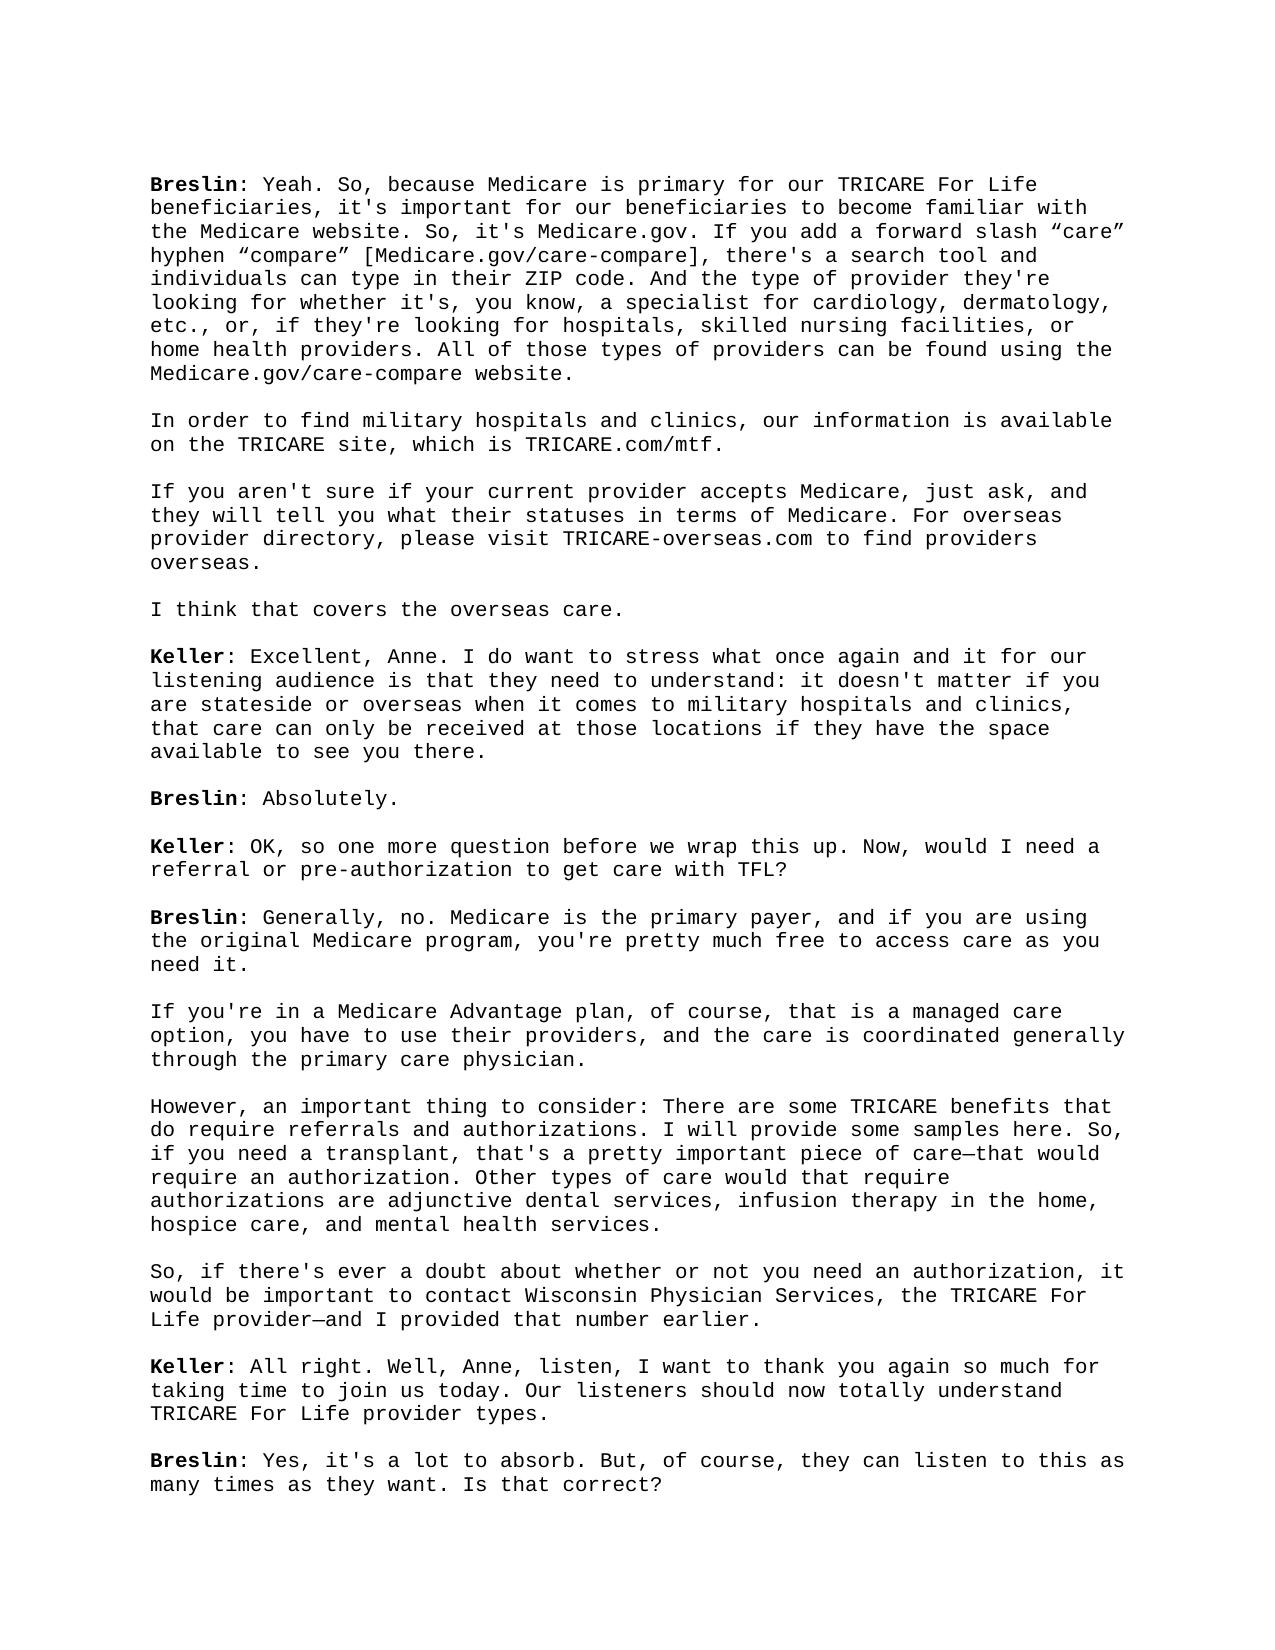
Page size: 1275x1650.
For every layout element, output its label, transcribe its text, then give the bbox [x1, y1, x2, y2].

text So, if there's ever a doubt about whether or not you need an authorization, it would be important to contact Wisconsin Physician Services, the TRICARE For Life provider—and I provided that number earlier. [150, 1261, 1125, 1332]
text Keller: All right. Well, Anne, listen, I want to thank you again so much for taking time to join us today. Our listeners should now totally understand TRICARE For Life provider types. [150, 1356, 1125, 1427]
text Keller: Excellent, Anne. I do want to stress what once again and it for our listening audience is that they need to understand: it doesn't matter if you are stateside or overseas when it comes to military hospitals and clinics, that care can only be received at those locations if they have the space available to see you there. [150, 647, 1125, 765]
text If you're in a Medicare Advantage plan, of course, that is a managed care option, you have to use their providers, and the care is coordinated generally through the primary care physician. [150, 1001, 1125, 1072]
text Breslin: Yeah. So, because Medicare is primary for our TRICARE For Life beneficiaries, it's important for our beneficiaries to become familiar with the Medicare website. So, it's Medicare.gov. If you add a forward slash “care” hyphen “compare” [Medicare.gov/care-compare], there's a search tool and individuals can type in their ZIP code. And the type of provider they're looking for whether it's, you know, a specialist for cardiology, dermatology, etc., or, if they're looking for hospitals, skilled nursing facilities, or home health providers. All of those types of providers can be found using the Medicare.gov/care-compare website. [150, 174, 1125, 386]
text If you aren't sure if your current provider accepts Medicare, just ask, and they will tell you what their statuses in terms of Medicare. For overseas provider directory, please visit TRICARE-overseas.com to find providers overseas. [150, 481, 1125, 576]
text In order to find military hospitals and clinics, our information is available on the TRICARE site, which is TRICARE.com/mtf. [150, 410, 1125, 457]
text Keller: OK, so one more question before we wrap this up. Now, would I need a referral or pre-authorization to get care with TFL? [150, 836, 1125, 883]
text I think that covers the overseas care. [150, 599, 1125, 623]
text However, an important thing to consider: There are some TRICARE benefits that do require referrals and authorizations. I will provide some samples here. So, if you need a transplant, that's a pretty important piece of care—that would require an authorization. Other types of care would that require authorizations are adjunctive dental services, infusion therapy in the home, hospice care, and mental health services. [150, 1096, 1125, 1238]
text Breslin: Absolutely. [150, 788, 1125, 812]
text Breslin: Generally, no. Medicare is the primary payer, and if you are using the original Medicare program, you're pretty much free to access care as you need it. [150, 907, 1125, 978]
text Breslin: Yes, it's a lot to absorb. But, of course, they can listen to this as many times as they want. Is that correct? [150, 1451, 1125, 1498]
